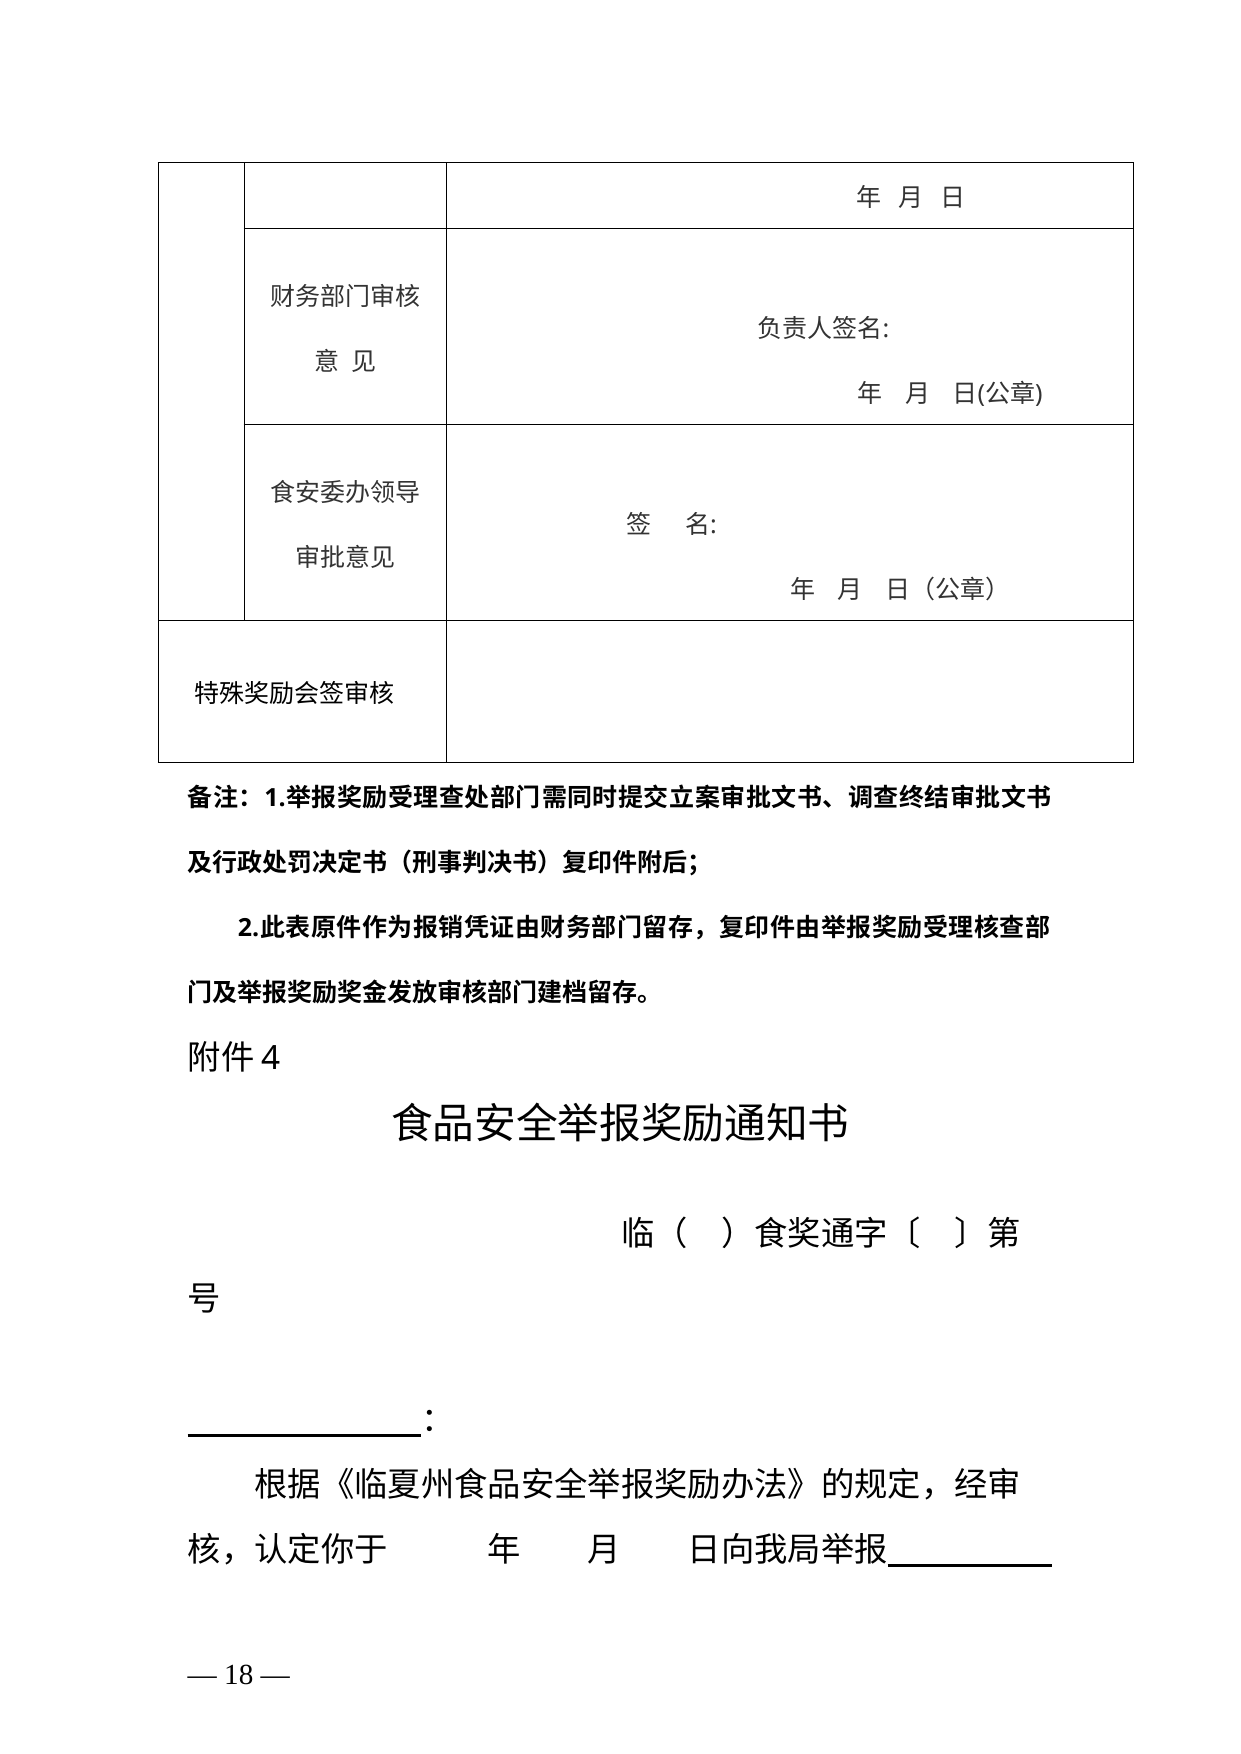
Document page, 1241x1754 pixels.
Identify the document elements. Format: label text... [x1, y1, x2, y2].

table_cell 特殊奖励会签审核 [159, 621, 446, 762]
text ： [187, 1385, 1053, 1450]
text 备注：1.举报奖励受理查处部门需同时提交立案审批文书、调查终结审批文书及行政处罚决定书（刑事判决书）复印件附后； [187, 763, 1053, 893]
table_cell [447, 621, 1133, 762]
table_cell 复审人员签名： 年 月 日 [447, 163, 1133, 228]
text 食品安全举报奖励通知书 [187, 1088, 1053, 1153]
text 2.此表原件作为报销凭证由财务部门留存，复印件由举报奖励受理核查部门及举报奖励奖金发放审核部门建档留存。 [187, 893, 1053, 1023]
table_cell 负责人签名: 年 月 日(公章) [447, 229, 1133, 424]
text 根据《临夏州食品安全举报奖励办法》的规定，经审核，认定你于 年 月 日向我局举报 [187, 1450, 1053, 1580]
table_cell 财务部门审核 意 见 [245, 229, 446, 424]
table_cell 签 名: 年 月 日（公章） [447, 425, 1133, 620]
text 临（ ）食奖通字〔 〕第 号 [187, 1198, 1053, 1328]
text 附件4 [187, 1023, 1053, 1088]
table_cell 食安委办领导 审批意见 [245, 425, 446, 620]
